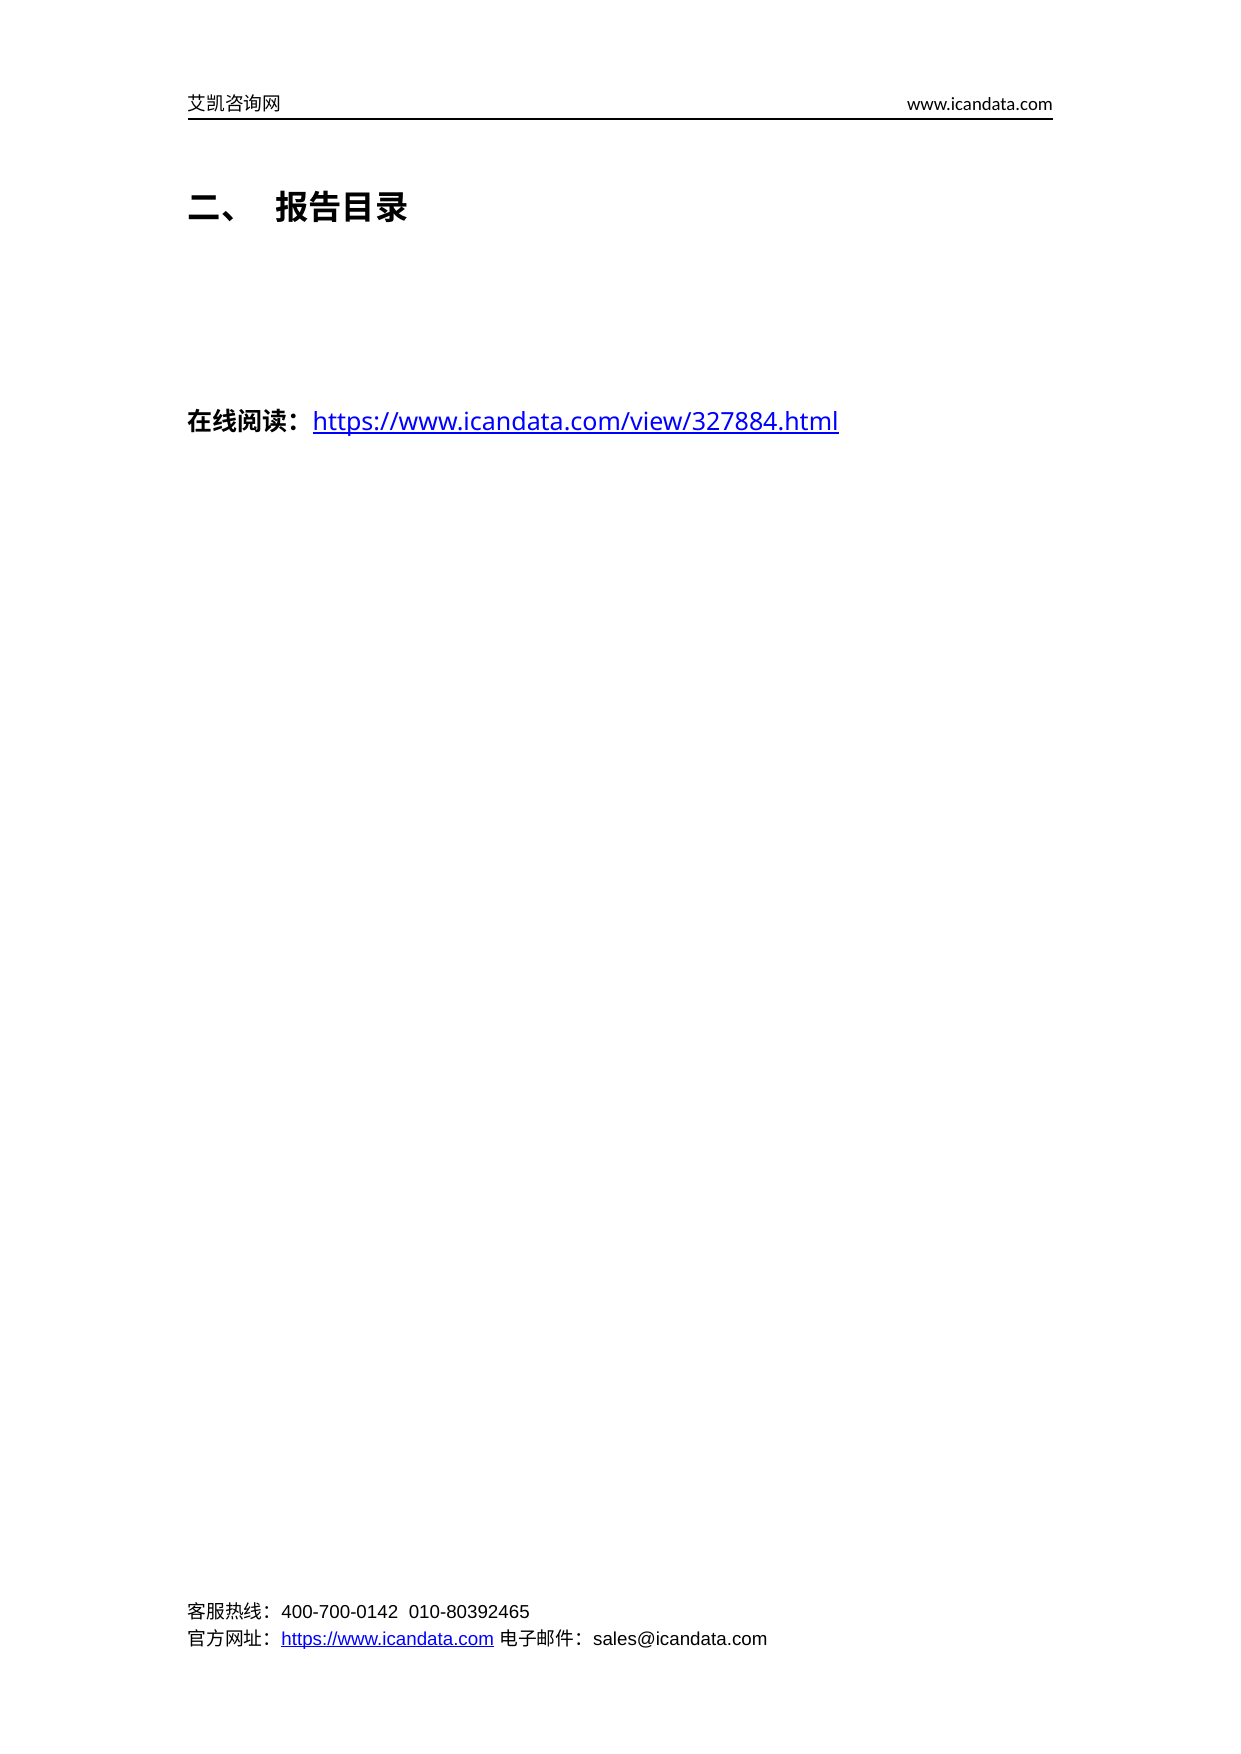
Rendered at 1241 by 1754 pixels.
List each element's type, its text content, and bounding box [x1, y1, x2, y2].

text 在线阅读：https://www.icandata.com/view/327884.html [187, 387, 1053, 452]
subtitle 报告目录 [187, 172, 1053, 237]
